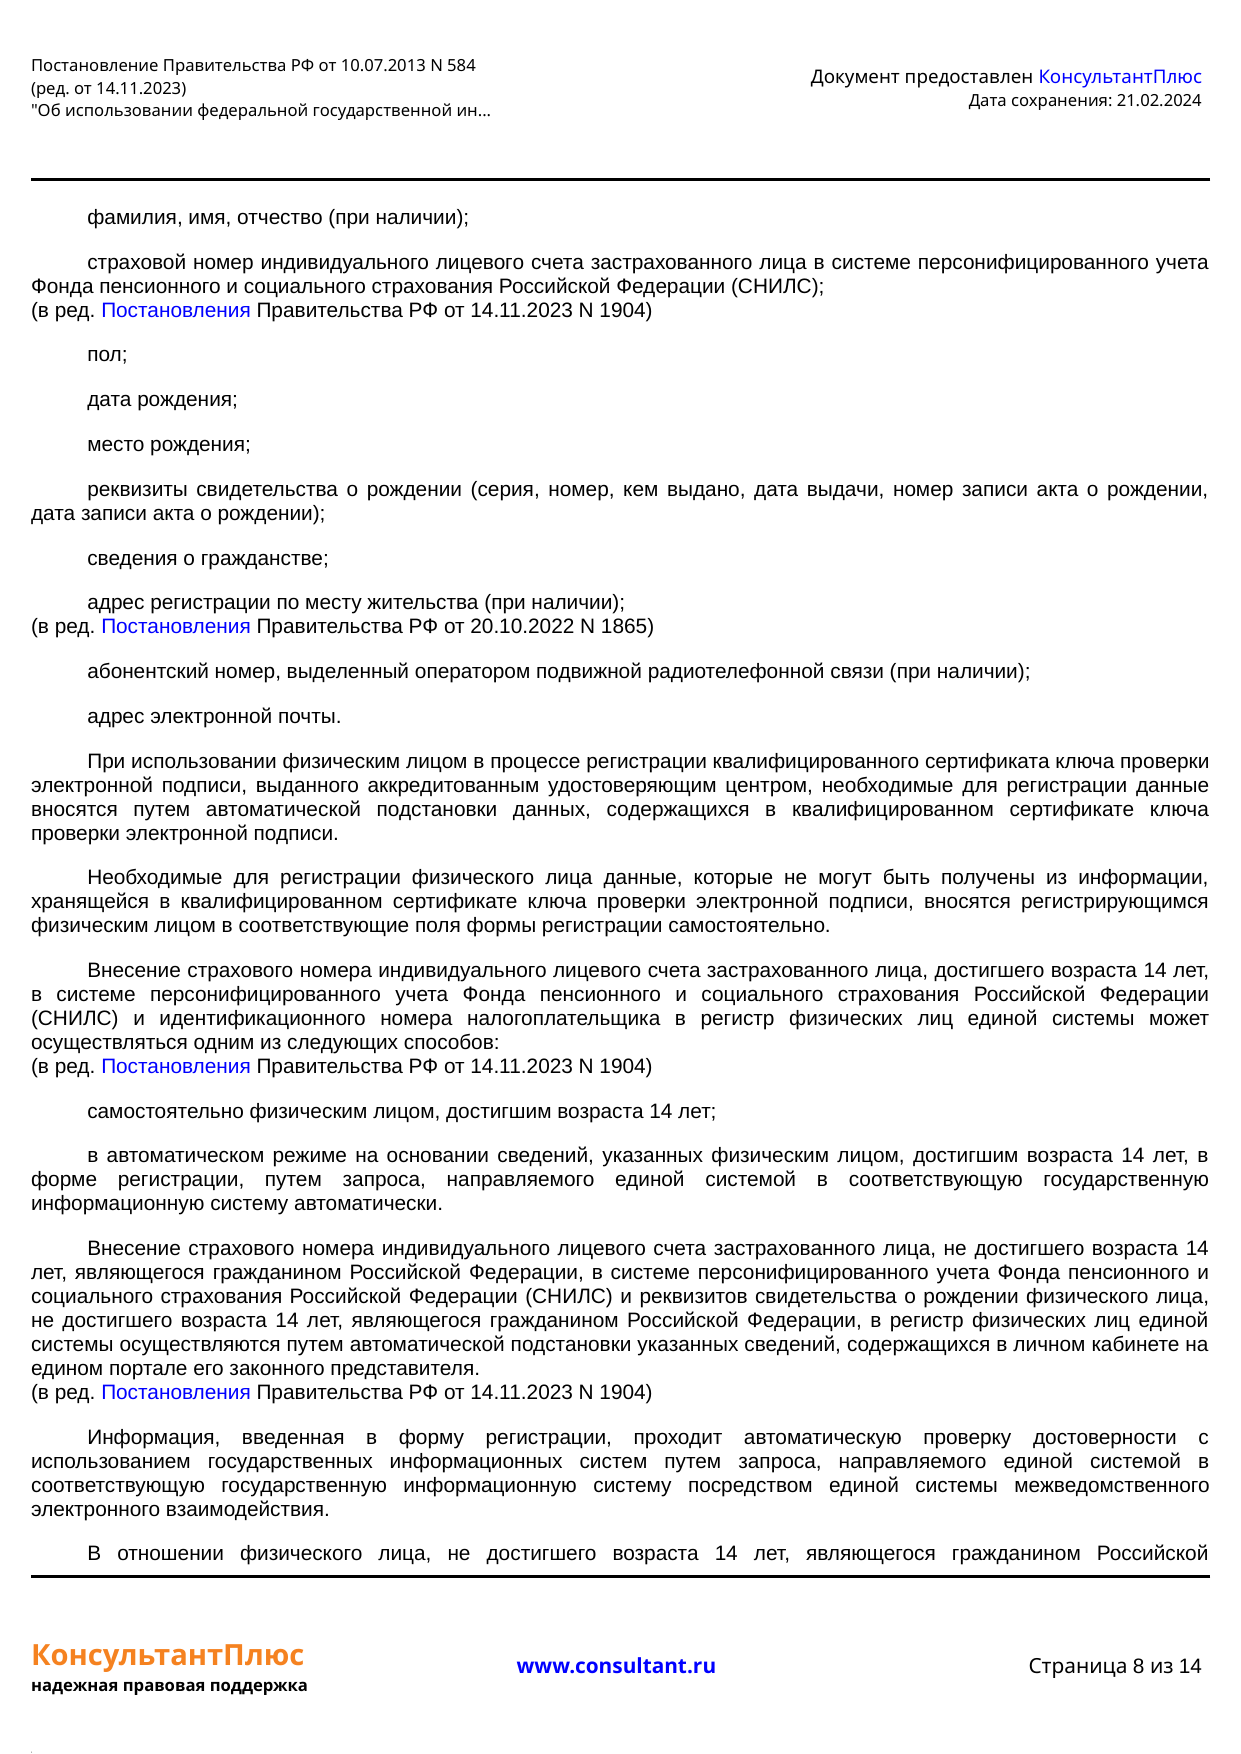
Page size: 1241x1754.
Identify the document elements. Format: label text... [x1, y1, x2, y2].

text страховой номер индивидуального лицевого счета застрахованного лица в системе персонифицированного учета Фонда пенсионного и социального страхования Российской Федерации (СНИЛС); [31, 249, 1210, 297]
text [31, 1541, 1210, 1565]
text пол; [31, 342, 1210, 366]
text (в ред. Постановления Правительства РФ от 14.11.2023 N 1904) [31, 1054, 1210, 1078]
text фамилия, имя, отчество (при наличии); [31, 205, 1210, 229]
text адрес регистрации по месту жительства (при наличии); [31, 590, 1210, 614]
text (в ред. Постановления Правительства РФ от 14.11.2023 N 1904) [31, 1380, 1210, 1404]
text реквизиты свидетельства о рождении (серия, номер, кем выдано, дата выдачи, номер записи акта о рождении, дата записи акта о рождении); [31, 477, 1210, 524]
text самостоятельно физическим лицом, достигшим возраста 14 лет; [31, 1098, 1210, 1122]
text Информация, введенная в форму регистрации, проходит автоматическую проверку достоверности с использованием государственных информационных систем путем запроса, направляемого единой системой в соответствующую государственную информационную систему посредством единой системы межведомственного электронного взаимодействия. [31, 1424, 1210, 1520]
text адрес электронной почты. [31, 704, 1210, 728]
text Внесение страхового номера индивидуального лицевого счета застрахованного лица, не достигшего возраста 14 лет, являющегося гражданином Российской Федерации, в системе персонифицированного учета Фонда пенсионного и социального страхования Российской Федерации (СНИЛС) и реквизитов свидетельства о рождении физического лица, не достигшего возраста 14 лет, являющегося гражданином Российской Федерации, в регистр физических лиц единой системы осуществляются путем автоматической подстановки указанных сведений, содержащихся в личном кабинете на едином портале его законного представителя. [31, 1236, 1210, 1380]
text дата рождения; [31, 387, 1210, 411]
text в автоматическом режиме на основании сведений, указанных физическим лицом, достигшим возраста 14 лет, в форме регистрации, путем запроса, направляемого единой системой в соответствующую государственную информационную систему автоматически. [31, 1143, 1210, 1215]
text Необходимые для регистрации физического лица данные, которые не могут быть получены из информации, хранящейся в квалифицированном сертификате ключа проверки электронной подписи, вносятся регистрирующимся физическим лицом в соответствующие поля формы регистрации самостоятельно. [31, 865, 1210, 937]
text сведения о гражданстве; [31, 545, 1210, 569]
text (в ред. Постановления Правительства РФ от 20.10.2022 N 1865) [31, 614, 1210, 638]
text абонентский номер, выделенный оператором подвижной радиотелефонной связи (при наличии); [31, 659, 1210, 683]
text место рождения; [31, 432, 1210, 456]
text Внесение страхового номера индивидуального лицевого счета застрахованного лица, достигшего возраста 14 лет, в системе персонифицированного учета Фонда пенсионного и социального страхования Российской Федерации (СНИЛС) и идентификационного номера налогоплательщика в регистр физических лиц единой системы может осуществляться одним из следующих способов: [31, 958, 1210, 1054]
text (в ред. Постановления Правительства РФ от 14.11.2023 N 1904) [31, 297, 1210, 321]
text При использовании физическим лицом в процессе регистрации квалифицированного сертификата ключа проверки электронной подписи, выданного аккредитованным удостоверяющим центром, необходимые для регистрации данные вносятся путем автоматической подстановки данных, содержащихся в квалифицированном сертификате ключа проверки электронной подписи. [31, 748, 1210, 844]
